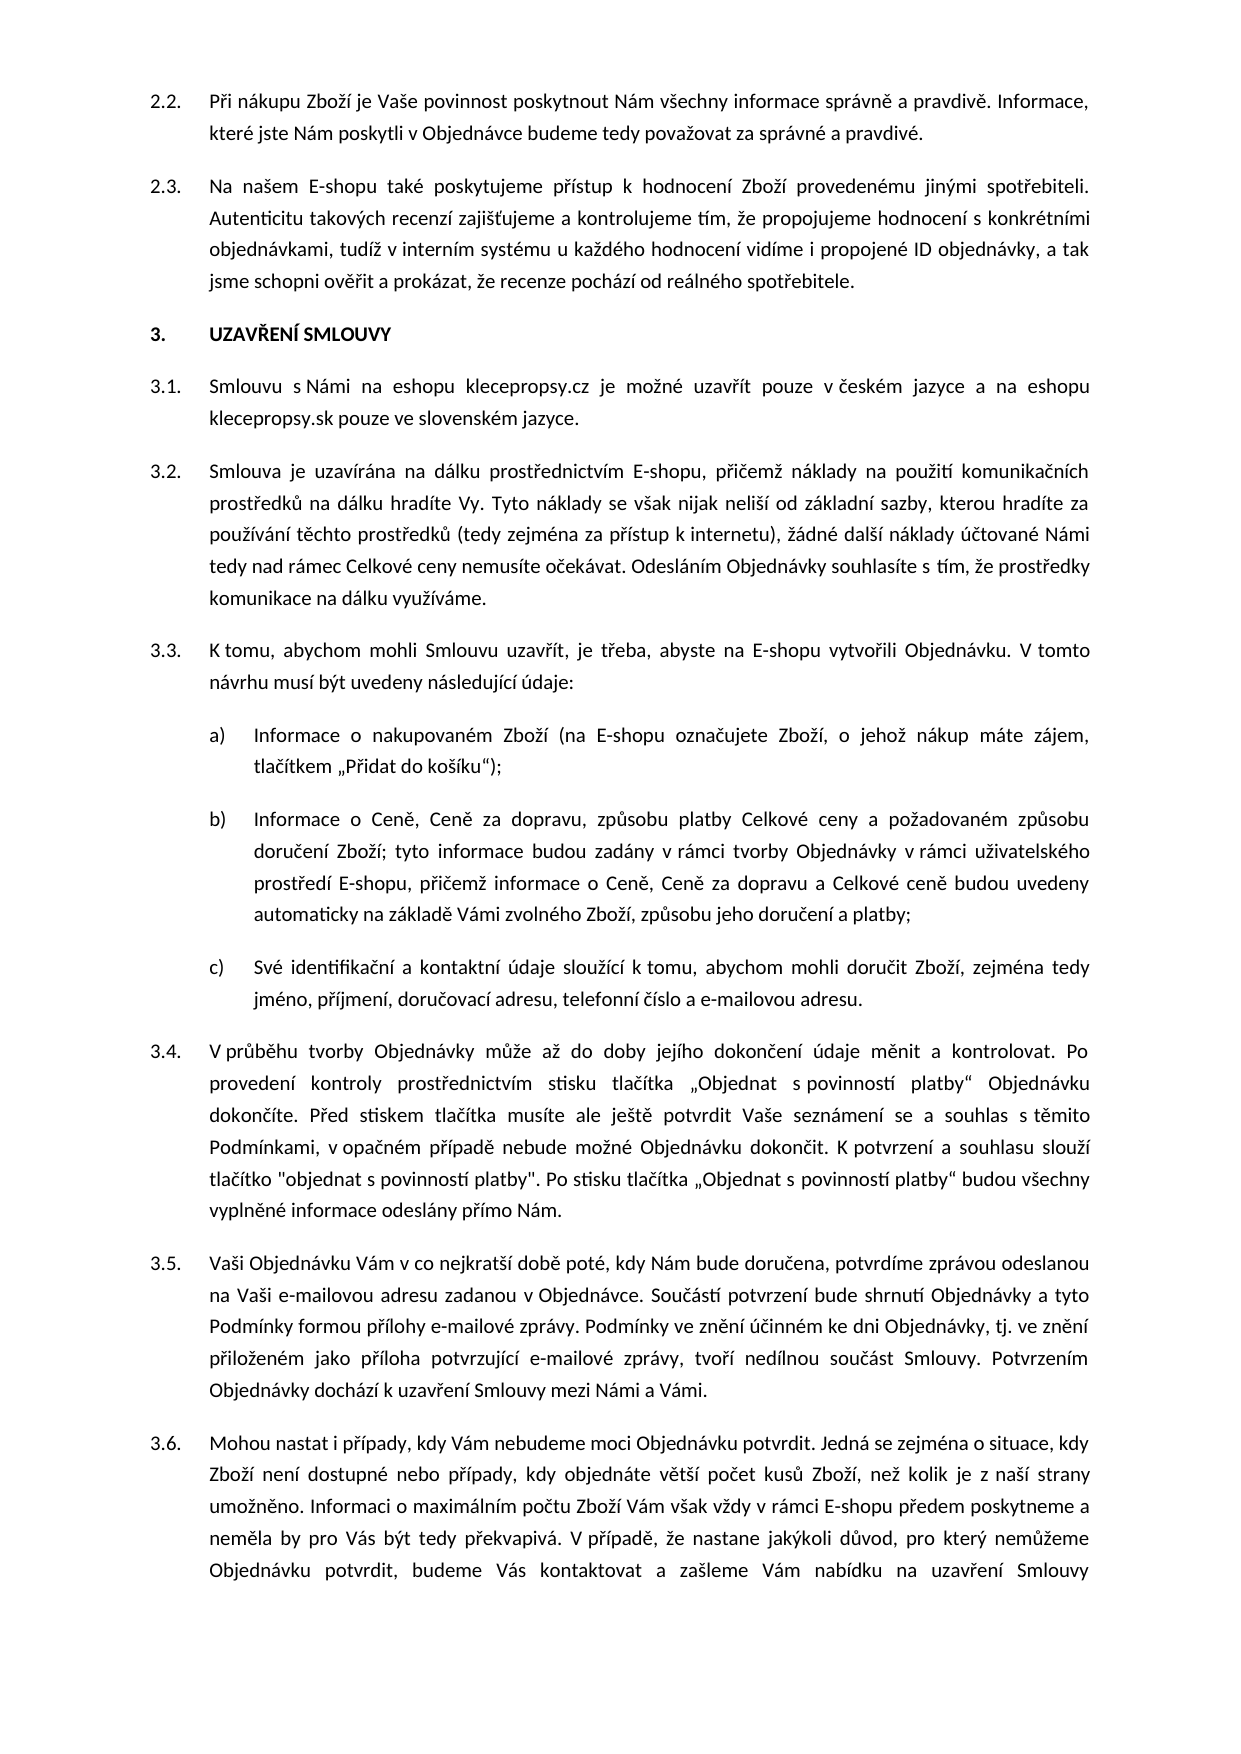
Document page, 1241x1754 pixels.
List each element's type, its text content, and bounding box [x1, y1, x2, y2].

list Své identifikační a kontaktní údaje sloužící k tomu, abychom mohli doručit Zboží, zejména tedy jméno, příjmení, doručovací adresu, telefonní číslo a e-mailovou adresu. [209, 954, 1090, 1011]
list Při nákupu Zboží je Vaše povinnost poskytnout Nám všechny informace správně a pravdivě. Informace, které jste Nám poskytli v Objednávce budeme tedy považovat za správné a pravdivé. [150, 89, 1090, 146]
list V průběhu tvorby Objednávky může až do doby jejího dokončení údaje měnit a kontrolovat. Po provedení kontroly prostřednictvím stisku tlačítka „Objednat s povinností platby“ Objednávku dokončíte. Před stiskem tlačítka musíte ale ještě potvrdit Vaše seznámení se a souhlas s těmito Podmínkami, v opačném případě nebude možné Objednávku dokončit. K potvrzení a souhlasu slouží tlačítko "objednat s povinností platby". Po stisku tlačítka „Objednat s povinností platby“ budou všechny vyplněné informace odeslány přímo Nám. [150, 1039, 1090, 1223]
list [150, 1430, 1090, 1582]
list Smlouva je uzavírána na dálku prostřednictvím E-shopu, přičemž náklady na použití komunikačních prostředků na dálku hradíte Vy. Tyto náklady se však nijak neliší od základní sazby, kterou hradíte za používání těchto prostředků (tedy zejména za přístup k internetu), žádné další náklady účtované Námi tedy nad rámec Celkové ceny nemusíte očekávat. Odesláním Objednávky souhlasíte s tím, že prostředky komunikace na dálku využíváme. [150, 458, 1090, 610]
list K tomu, abychom mohli Smlouvu uzavřít, je třeba, abyste na E-shopu vytvořili Objednávku. V tomto návrhu musí být uvedeny následující údaje: [150, 638, 1090, 695]
list Smlouvu s Námi na eshopu klecepropsy.cz je možné uzavřít pouze v českém jazyce a na eshopu klecepropsy.sk pouze ve slovenském jazyce. [150, 373, 1090, 431]
list Informace o Ceně, Ceně za dopravu, způsobu platby Celkové ceny a požadovaném způsobu doručení Zboží; tyto informace budou zadány v rámci tvorby Objednávky v rámci uživatelského prostředí E-shopu, přičemž informace o Ceně, Ceně za dopravu a Celkové ceně budou uvedeny automaticky na základě Vámi zvolného Zboží, způsobu jeho doručení a platby; [209, 806, 1090, 927]
list UZAVŘENÍ SMLOUVY [150, 321, 1090, 346]
list Vaši Objednávku Vám v co nejkratší době poté, kdy Nám bude doručena, potvrdíme zprávou odeslanou na Vaši e-mailovou adresu zadanou v Objednávce. Součástí potvrzení bude shrnutí Objednávky a tyto Podmínky formou přílohy e-mailové zprávy. Podmínky ve znění účinném ke dni Objednávky, tj. ve znění přiloženém jako příloha potvrzující e-mailové zprávy, tvoří nedílnou součást Smlouvy. Potvrzením Objednávky dochází k uzavření Smlouvy mezi Námi a Vámi. [150, 1250, 1090, 1403]
list Na našem E-shopu také poskytujeme přístup k hodnocení Zboží provedenému jinými spotřebiteli. Autenticitu takových recenzí zajišťujeme a kontrolujeme tím, že propojujeme hodnocení s konkrétními objednávkami, tudíž v interním systému u každého hodnocení vidíme i propojené ID objednávky, a tak jsme schopni ověřit a prokázat, že recenze pochází od reálného spotřebitele. [150, 173, 1090, 294]
list Informace o nakupovaném Zboží (na E-shopu označujete Zboží, o jehož nákup máte zájem, tlačítkem „Přidat do košíku“); [209, 722, 1090, 779]
